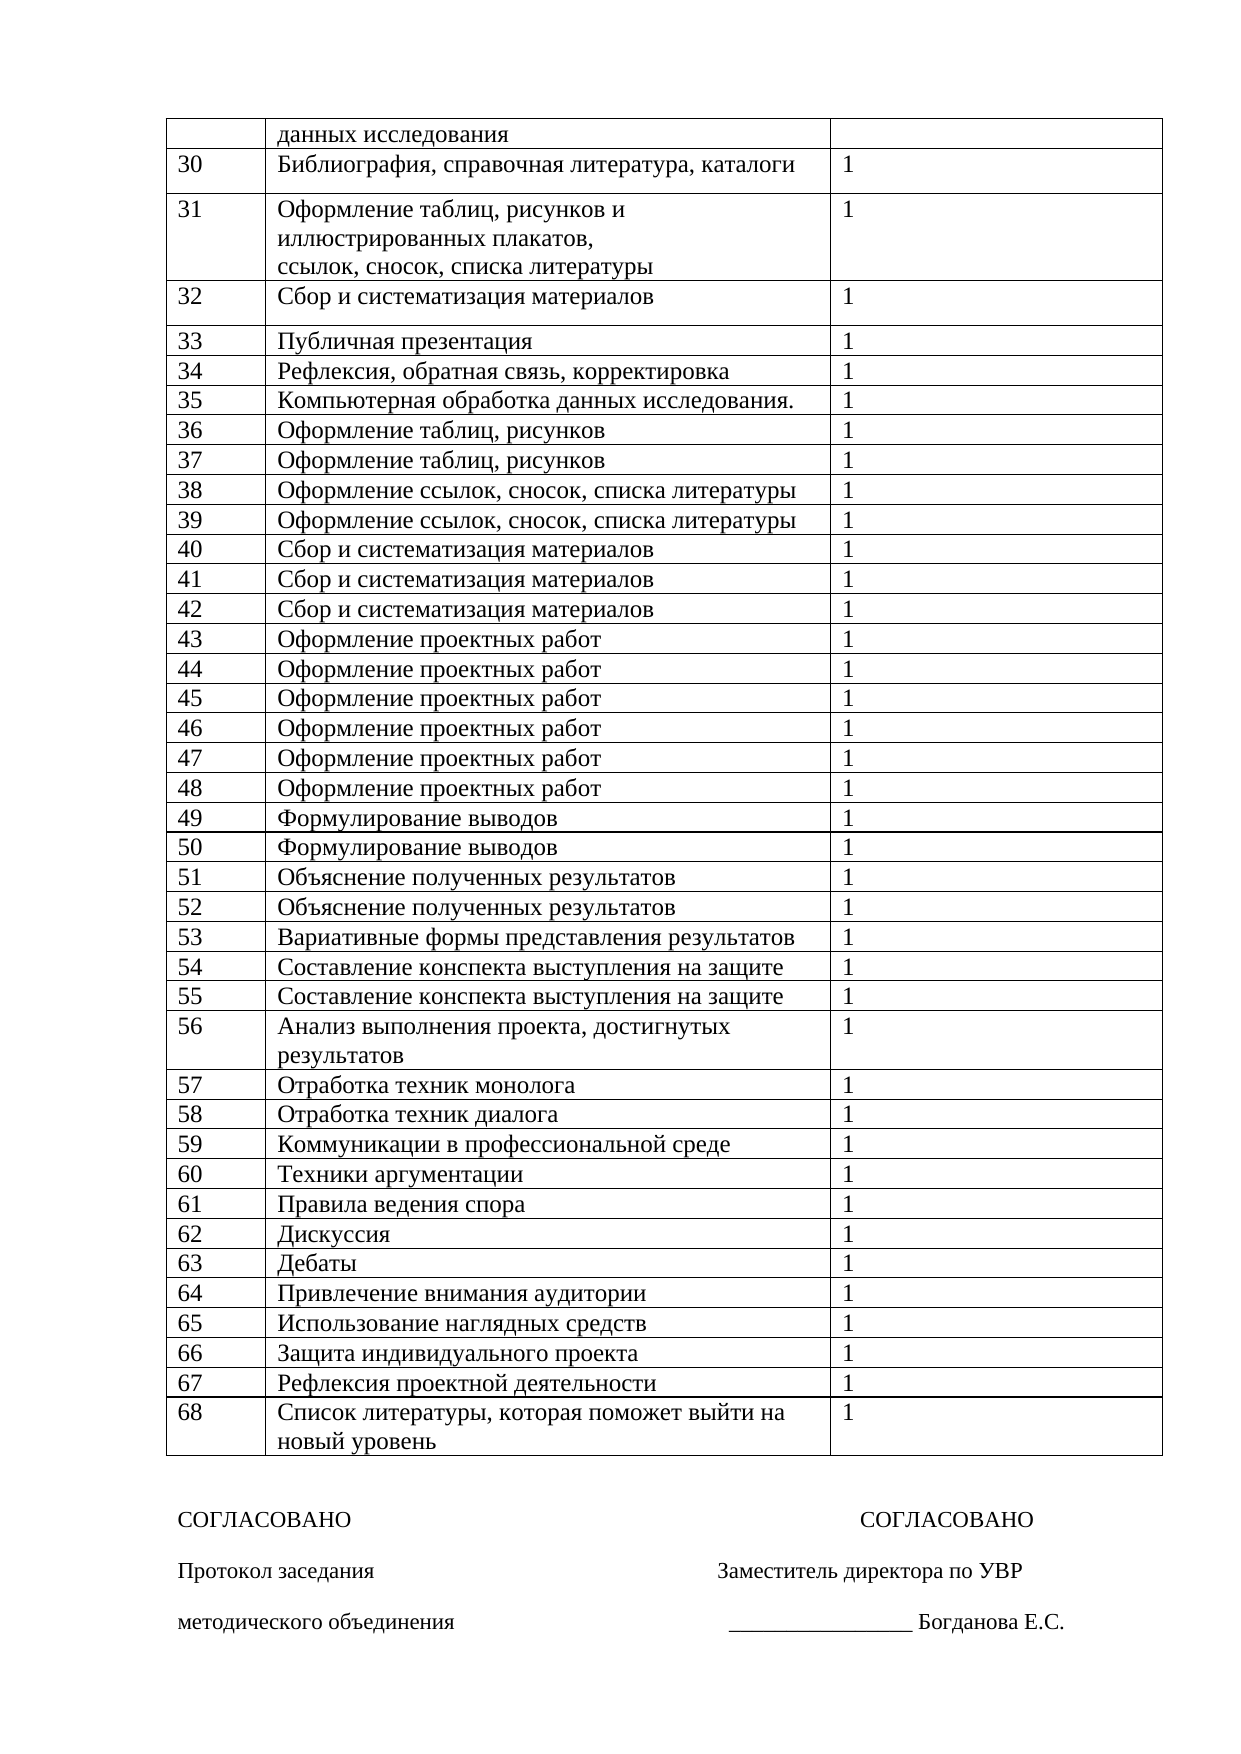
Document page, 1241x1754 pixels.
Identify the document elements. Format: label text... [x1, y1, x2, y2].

table_cell 1 [831, 803, 1162, 831]
table_cell 1 [831, 1338, 1162, 1367]
table_cell 1 [831, 356, 1162, 384]
table_cell Формулирование выводов [266, 803, 830, 831]
table_cell 1 [831, 535, 1162, 563]
table_cell 65 [167, 1308, 265, 1337]
table_cell 64 [167, 1278, 265, 1307]
table_cell 56 [167, 1011, 265, 1069]
table_cell Оформление ссылок, сносок, списка литературы [266, 505, 830, 533]
table_cell Дискуссия [266, 1219, 830, 1247]
table_cell Коммуникации в профессиональной среде [266, 1129, 830, 1158]
text Протокол заседания Заместитель директора по УВР [177, 1557, 1152, 1583]
table_cell 46 [167, 713, 265, 742]
table_cell Анализ выполнения проекта, достигнутых результатов [266, 1011, 830, 1069]
table_cell Сбор и систематизация материалов [266, 535, 830, 563]
table_cell 45 [167, 684, 265, 712]
table_cell 58 [167, 1100, 265, 1128]
table_cell Оформление таблиц, рисунков [266, 415, 830, 444]
table_cell 43 [167, 624, 265, 653]
table_cell 1 [831, 952, 1162, 980]
table_cell 1 [831, 415, 1162, 444]
table_cell 1 [831, 326, 1162, 355]
table_cell 1 [831, 594, 1162, 623]
table_cell 38 [167, 475, 265, 504]
table_cell Оформление таблиц, рисунков и иллюстрированных плакатов, ссылок, сносок, списка литературы [266, 194, 830, 280]
table_cell 66 [167, 1338, 265, 1367]
table_cell 1 [831, 1308, 1162, 1337]
table_cell 68 [167, 1398, 265, 1455]
table_cell 1 [831, 281, 1162, 325]
table_cell 1 [831, 654, 1162, 682]
table_cell 1 [831, 1278, 1162, 1307]
table_cell Рефлексия проектной деятельности [266, 1368, 830, 1396]
table_cell 1 [831, 194, 1162, 280]
table_cell 50 [167, 833, 265, 861]
table_cell Сбор и систематизация материалов [266, 281, 830, 325]
table_cell 1 [831, 505, 1162, 533]
table_cell Рефлексия, обратная связь, корректировка [266, 356, 830, 384]
table_cell 54 [167, 952, 265, 980]
table_cell 1 [831, 773, 1162, 802]
table_cell Оформление проектных работ [266, 684, 830, 712]
table_cell Вариативные формы представления результатов [266, 922, 830, 951]
table_cell 63 [167, 1249, 265, 1277]
table_cell 1 [831, 922, 1162, 951]
table_cell 51 [167, 862, 265, 891]
table_cell Техники аргументации [266, 1159, 830, 1188]
table_cell 39 [167, 505, 265, 533]
table_cell 29 [167, 119, 265, 148]
table_cell 35 [167, 386, 265, 414]
table_cell 1 [831, 475, 1162, 504]
table_cell 44 [167, 654, 265, 682]
table_cell 67 [167, 1368, 265, 1396]
table_cell 1 [831, 1398, 1162, 1455]
table_cell 1 [831, 862, 1162, 891]
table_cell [266, 119, 830, 148]
table_cell Защита индивидуального проекта [266, 1338, 830, 1367]
table_cell 1 [831, 981, 1162, 1010]
table_cell Объяснение полученных результатов [266, 892, 830, 921]
table_cell Оформление проектных работ [266, 654, 830, 682]
table_cell 1 [831, 1249, 1162, 1277]
table_cell Отработка техник диалога [266, 1100, 830, 1128]
table_cell Оформление таблиц, рисунков [266, 445, 830, 474]
table_cell 1 [831, 564, 1162, 593]
table_cell Сбор и систематизация материалов [266, 594, 830, 623]
table_cell 62 [167, 1219, 265, 1247]
table_cell 33 [167, 326, 265, 355]
table_cell 1 [831, 684, 1162, 712]
table_cell Составление конспекта выступления на защите [266, 981, 830, 1010]
table_cell 34 [167, 356, 265, 384]
table_cell 61 [167, 1189, 265, 1218]
table_cell Сбор и систематизация материалов [266, 564, 830, 593]
table_cell Формулирование выводов [266, 833, 830, 861]
table_cell 1 [831, 149, 1162, 193]
table_cell 1 [831, 833, 1162, 861]
table_cell Объяснение полученных результатов [266, 862, 830, 891]
table_cell Оформление проектных работ [266, 713, 830, 742]
table_cell 52 [167, 892, 265, 921]
table_cell 57 [167, 1070, 265, 1098]
table_cell 1 [831, 1189, 1162, 1218]
table_cell 1 [831, 1100, 1162, 1128]
table_cell Оформление проектных работ [266, 743, 830, 772]
table_cell Оформление проектных работ [266, 773, 830, 802]
table_cell Публичная презентация [266, 326, 830, 355]
table_cell Оформление ссылок, сносок, списка литературы [266, 475, 830, 504]
table_cell 53 [167, 922, 265, 951]
table_cell Использование наглядных средств [266, 1308, 830, 1337]
table_cell 1 [831, 1011, 1162, 1069]
table_cell 1 [831, 386, 1162, 414]
table_cell Правила ведения спора [266, 1189, 830, 1218]
table_cell 32 [167, 281, 265, 325]
table_cell 1 [831, 713, 1162, 742]
table_cell 1 [831, 1070, 1162, 1098]
table_cell 1 [831, 1159, 1162, 1188]
table_cell 40 [167, 535, 265, 563]
table_cell 1 [831, 743, 1162, 772]
table_cell 1 [831, 119, 1162, 148]
table_cell 60 [167, 1159, 265, 1188]
table_cell 1 [831, 624, 1162, 653]
table_cell 1 [831, 892, 1162, 921]
table_cell 55 [167, 981, 265, 1010]
table_cell Библиография, справочная литература, каталоги [266, 149, 830, 193]
table_cell Оформление проектных работ [266, 624, 830, 653]
table_cell 42 [167, 594, 265, 623]
table_cell 30 [167, 149, 265, 193]
table_cell 1 [831, 1219, 1162, 1247]
table_cell Отработка техник монолога [266, 1070, 830, 1098]
table_cell Привлечение внимания аудитории [266, 1278, 830, 1307]
table_cell Список литературы, которая поможет выйти на новый уровень [266, 1398, 830, 1455]
table_cell 1 [831, 1368, 1162, 1396]
table_cell Компьютерная обработка данных исследования. [266, 386, 830, 414]
table_cell 1 [831, 445, 1162, 474]
table_cell 37 [167, 445, 265, 474]
table_cell 41 [167, 564, 265, 593]
table_cell 31 [167, 194, 265, 280]
table_cell 49 [167, 803, 265, 831]
text СОГЛАСОВАНО СОГЛАСОВАНО [177, 1506, 1152, 1532]
table_cell Составление конспекта выступления на защите [266, 952, 830, 980]
table_cell 1 [831, 1129, 1162, 1158]
table_cell Дебаты [266, 1249, 830, 1277]
table_cell 48 [167, 773, 265, 802]
table_cell 47 [167, 743, 265, 772]
text методического объединения ________________ Богданова Е.С. [177, 1608, 1152, 1634]
table_cell 36 [167, 415, 265, 444]
table_cell 59 [167, 1129, 265, 1158]
